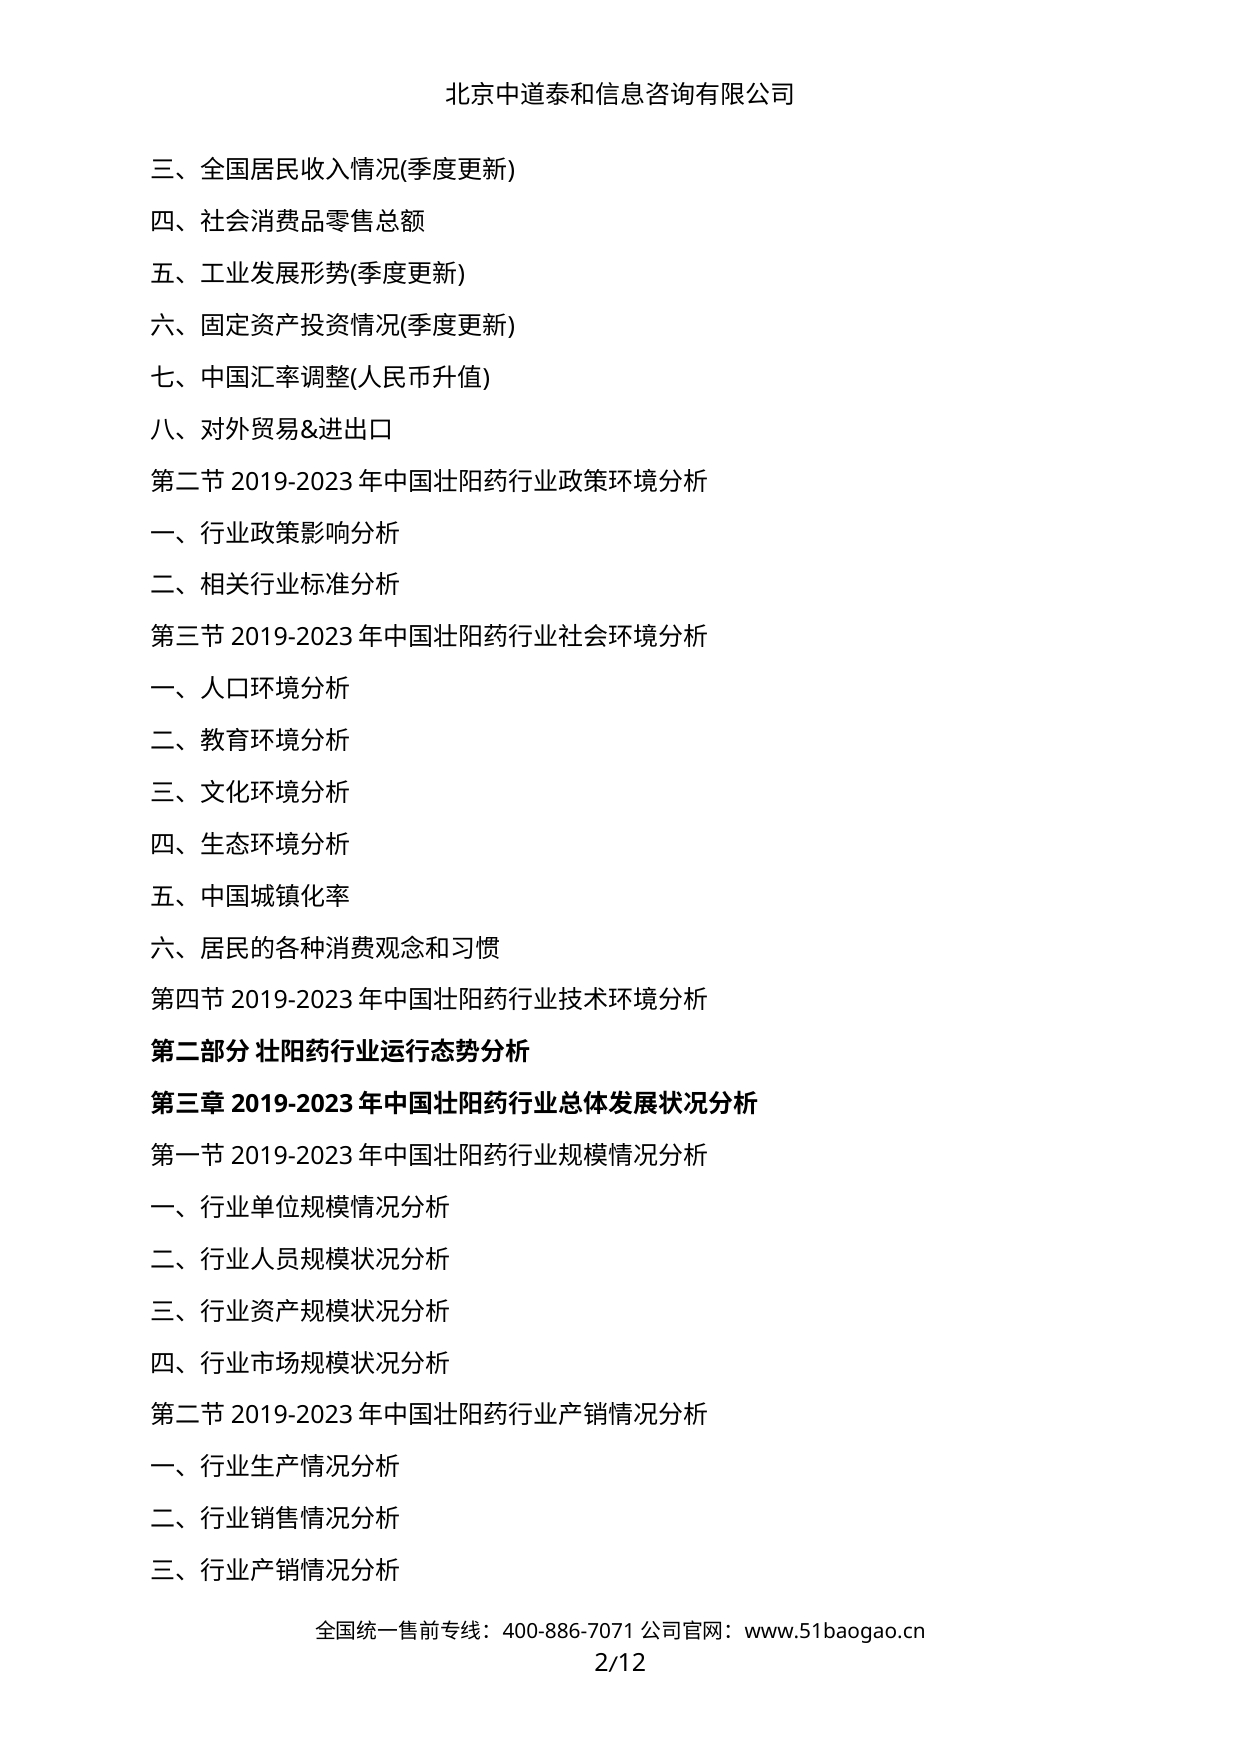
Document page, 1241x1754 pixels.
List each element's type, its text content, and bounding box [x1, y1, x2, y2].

text 三、行业资产规模状况分析 [150, 1291, 1090, 1327]
text 一、行业生产情况分析 [150, 1447, 1090, 1483]
text 五、中国城镇化率 [150, 876, 1090, 912]
text 四、行业市场规模状况分析 [150, 1343, 1090, 1379]
text 二、行业销售情况分析 [150, 1499, 1090, 1535]
text 一、行业单位规模情况分析 [150, 1187, 1090, 1224]
text 三、文化环境分析 [150, 772, 1090, 809]
text 三、全国居民收入情况(季度更新) [150, 150, 1090, 186]
text 五、工业发展形势(季度更新) [150, 254, 1090, 290]
text 第二节 2019-2023年中国壮阳药行业政策环境分析 [150, 461, 1090, 497]
text 三、行业产销情况分析 [150, 1551, 1090, 1587]
text 四、社会消费品零售总额 [150, 202, 1090, 238]
text 第二部分 壮阳药行业运行态势分析 [150, 1032, 1090, 1068]
text 八、对外贸易&进出口 [150, 409, 1090, 446]
text 第二节 2019-2023年中国壮阳药行业产销情况分析 [150, 1395, 1090, 1431]
text 二、相关行业标准分析 [150, 565, 1090, 601]
text 第一节 2019-2023年中国壮阳药行业规模情况分析 [150, 1136, 1090, 1172]
text 一、人口环境分析 [150, 669, 1090, 705]
text 六、固定资产投资情况(季度更新) [150, 306, 1090, 342]
text 六、居民的各种消费观念和习惯 [150, 928, 1090, 964]
text 四、生态环境分析 [150, 824, 1090, 861]
text 七、中国汇率调整(人民币升值) [150, 357, 1090, 394]
text 第三节 2019-2023年中国壮阳药行业社会环境分析 [150, 617, 1090, 653]
text 第四节 2019-2023年中国壮阳药行业技术环境分析 [150, 980, 1090, 1016]
text 一、行业政策影响分析 [150, 513, 1090, 549]
text 二、行业人员规模状况分析 [150, 1239, 1090, 1276]
text 第三章 2019-2023年中国壮阳药行业总体发展状况分析 [150, 1084, 1090, 1120]
text 二、教育环境分析 [150, 721, 1090, 757]
